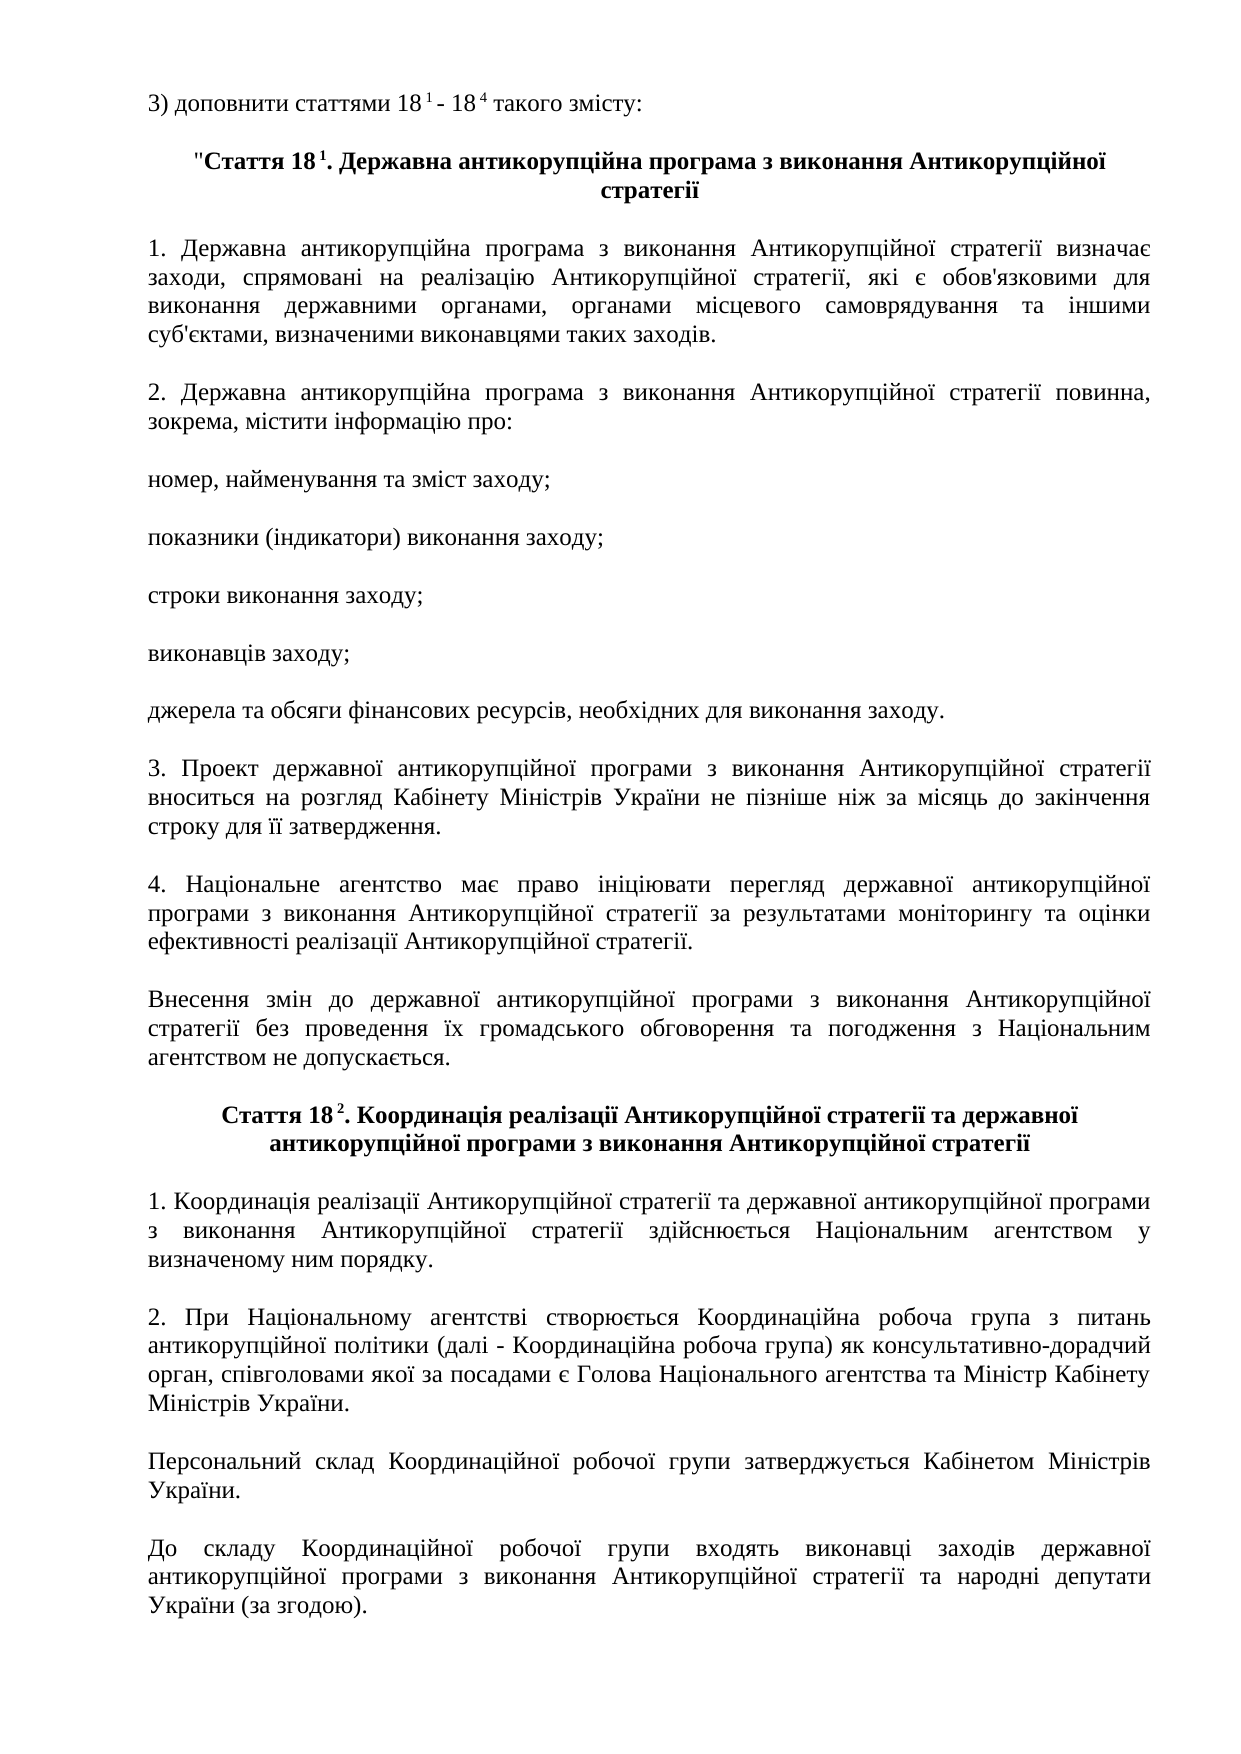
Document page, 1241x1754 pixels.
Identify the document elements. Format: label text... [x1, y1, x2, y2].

text 3. Проект державної антикорупційної програми з виконання Антикорупційної стратегії вноситься на розгляд Кабінету Міністрів України не пізніше ніж за місяць до закінчення строку для її затвердження. [148, 753, 1152, 840]
text виконавців заходу; [148, 638, 1152, 666]
text Стаття 18 2. Координація реалізації Антикорупційної стратегії та державної антикорупційної програми з виконання Антикорупційної стратегії [148, 1100, 1152, 1157]
text показники (індикатори) виконання заходу; [148, 522, 1152, 551]
text 3) доповнити статтями 18 1 - 18 4 такого змісту: [148, 88, 1152, 117]
text 1. Державна антикорупційна програма з виконання Антикорупційної стратегії визначає заходи, спрямовані на реалізацію Антикорупційної стратегії, які є обов'язковими для виконання державними органами, органами місцевого самоврядування та іншими суб'єктами, визначеними виконавцями таких заходів. [148, 233, 1152, 348]
text номер, найменування та зміст заходу; [148, 464, 1152, 493]
text До складу Координаційної робочої групи входять виконавці заходів державної антикорупційної програми з виконання Антикорупційної стратегії та народні депутати України (за згодою). [148, 1533, 1152, 1619]
text 4. Національне агентство має право ініціювати перегляд державної антикорупційної програми з виконання Антикорупційної стратегії за результатами моніторингу та оцінки ефективності реалізації Антикорупційної стратегії. [148, 869, 1152, 955]
text "Стаття 18 1. Державна антикорупційна програма з виконання Антикорупційної стратегії [148, 146, 1152, 204]
text строки виконання заходу; [148, 580, 1152, 608]
text 2. При Національному агентстві створюється Координаційна робоча група з питань антикорупційної політики (далі - Координаційна робоча група) як консультативно-дорадчий орган, співголовами якої за посадами є Голова Національного агентства та Міністр Кабінету Міністрів України. [148, 1302, 1152, 1417]
text Внесення змін до державної антикорупційної програми з виконання Антикорупційної стратегії без проведення їх громадського обговорення та погодження з Національним агентством не допускається. [148, 984, 1152, 1071]
text Персональний склад Координаційної робочої групи затверджується Кабінетом Міністрів України. [148, 1446, 1152, 1503]
text 1. Координація реалізації Антикорупційної стратегії та державної антикорупційної програми з виконання Антикорупційної стратегії здійснюється Національним агентством у визначеному ним порядку. [148, 1186, 1152, 1273]
text 2. Державна антикорупційна програма з виконання Антикорупційної стратегії повинна, зокрема, містити інформацію про: [148, 377, 1152, 435]
text джерела та обсяги фінансових ресурсів, необхідних для виконання заходу. [148, 696, 1152, 724]
